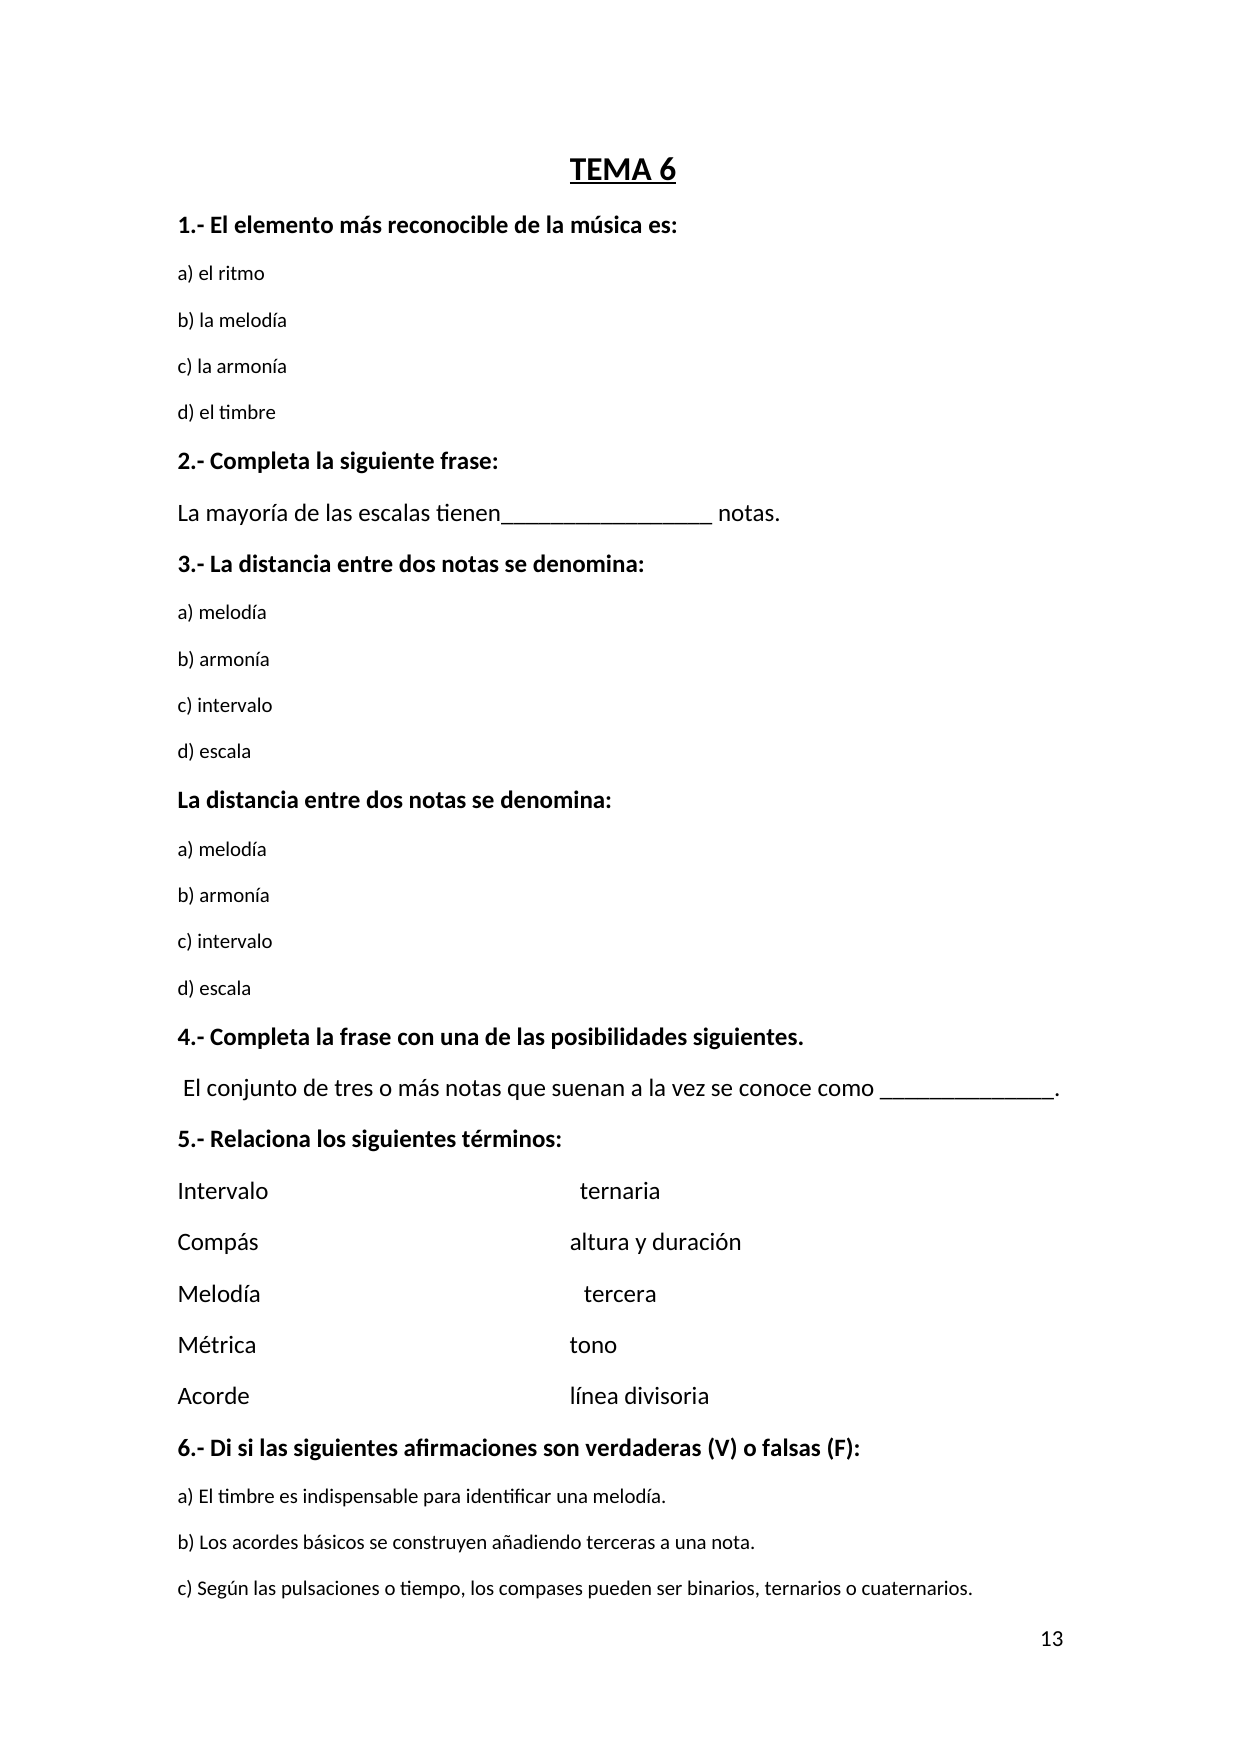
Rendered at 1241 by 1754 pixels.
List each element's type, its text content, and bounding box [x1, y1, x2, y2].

text a) El timbre es indispensable para identificar una melodía. [177, 1483, 1063, 1508]
text 1.- El elemento más reconocible de la música es: [177, 209, 1063, 240]
text Melodía tercera [177, 1278, 1063, 1308]
text 4.- Completa la frase con una de las posibilidades siguientes. [177, 1021, 1063, 1051]
text 2.- Completa la siguiente frase: [177, 446, 1063, 476]
text 5.- Relaciona los siguientes términos: [177, 1124, 1063, 1154]
text b) armonía [177, 646, 1063, 671]
text La mayoría de las escalas tienen_________________ notas. [177, 497, 1063, 527]
text c) Según las pulsaciones o tiempo, los compases pueden ser binarios, ternarios o cuaternarios. [177, 1576, 1063, 1601]
text a) melodía [177, 599, 1063, 625]
text 6.- Di si las siguientes afirmaciones son verdaderas (V) o falsas (F): [177, 1432, 1063, 1462]
text TEMA 6 [177, 148, 1063, 188]
text d) escala [177, 738, 1063, 764]
text a) melodía [177, 836, 1063, 861]
text c) la armonía [177, 353, 1063, 378]
text Intervalo ternaria [177, 1175, 1063, 1206]
text d) escala [177, 975, 1063, 1000]
text c) intervalo [177, 692, 1063, 717]
text Acorde línea divisoria [177, 1380, 1063, 1411]
text Compás altura y duración [177, 1226, 1063, 1257]
text c) intervalo [177, 928, 1063, 954]
text b) Los acordes básicos se construyen añadiendo terceras a una nota. [177, 1529, 1063, 1555]
text a) el ritmo [177, 261, 1063, 286]
text d) el timbre [177, 399, 1063, 425]
text 3.- La distancia entre dos notas se denomina: [177, 548, 1063, 579]
text El conjunto de tres o más notas que suenan a la vez se conoce como ______________. [177, 1072, 1063, 1103]
text b) la melodía [177, 307, 1063, 332]
text b) armonía [177, 882, 1063, 908]
text Métrica tono [177, 1329, 1063, 1359]
text La distancia entre dos notas se denomina: [177, 784, 1063, 815]
